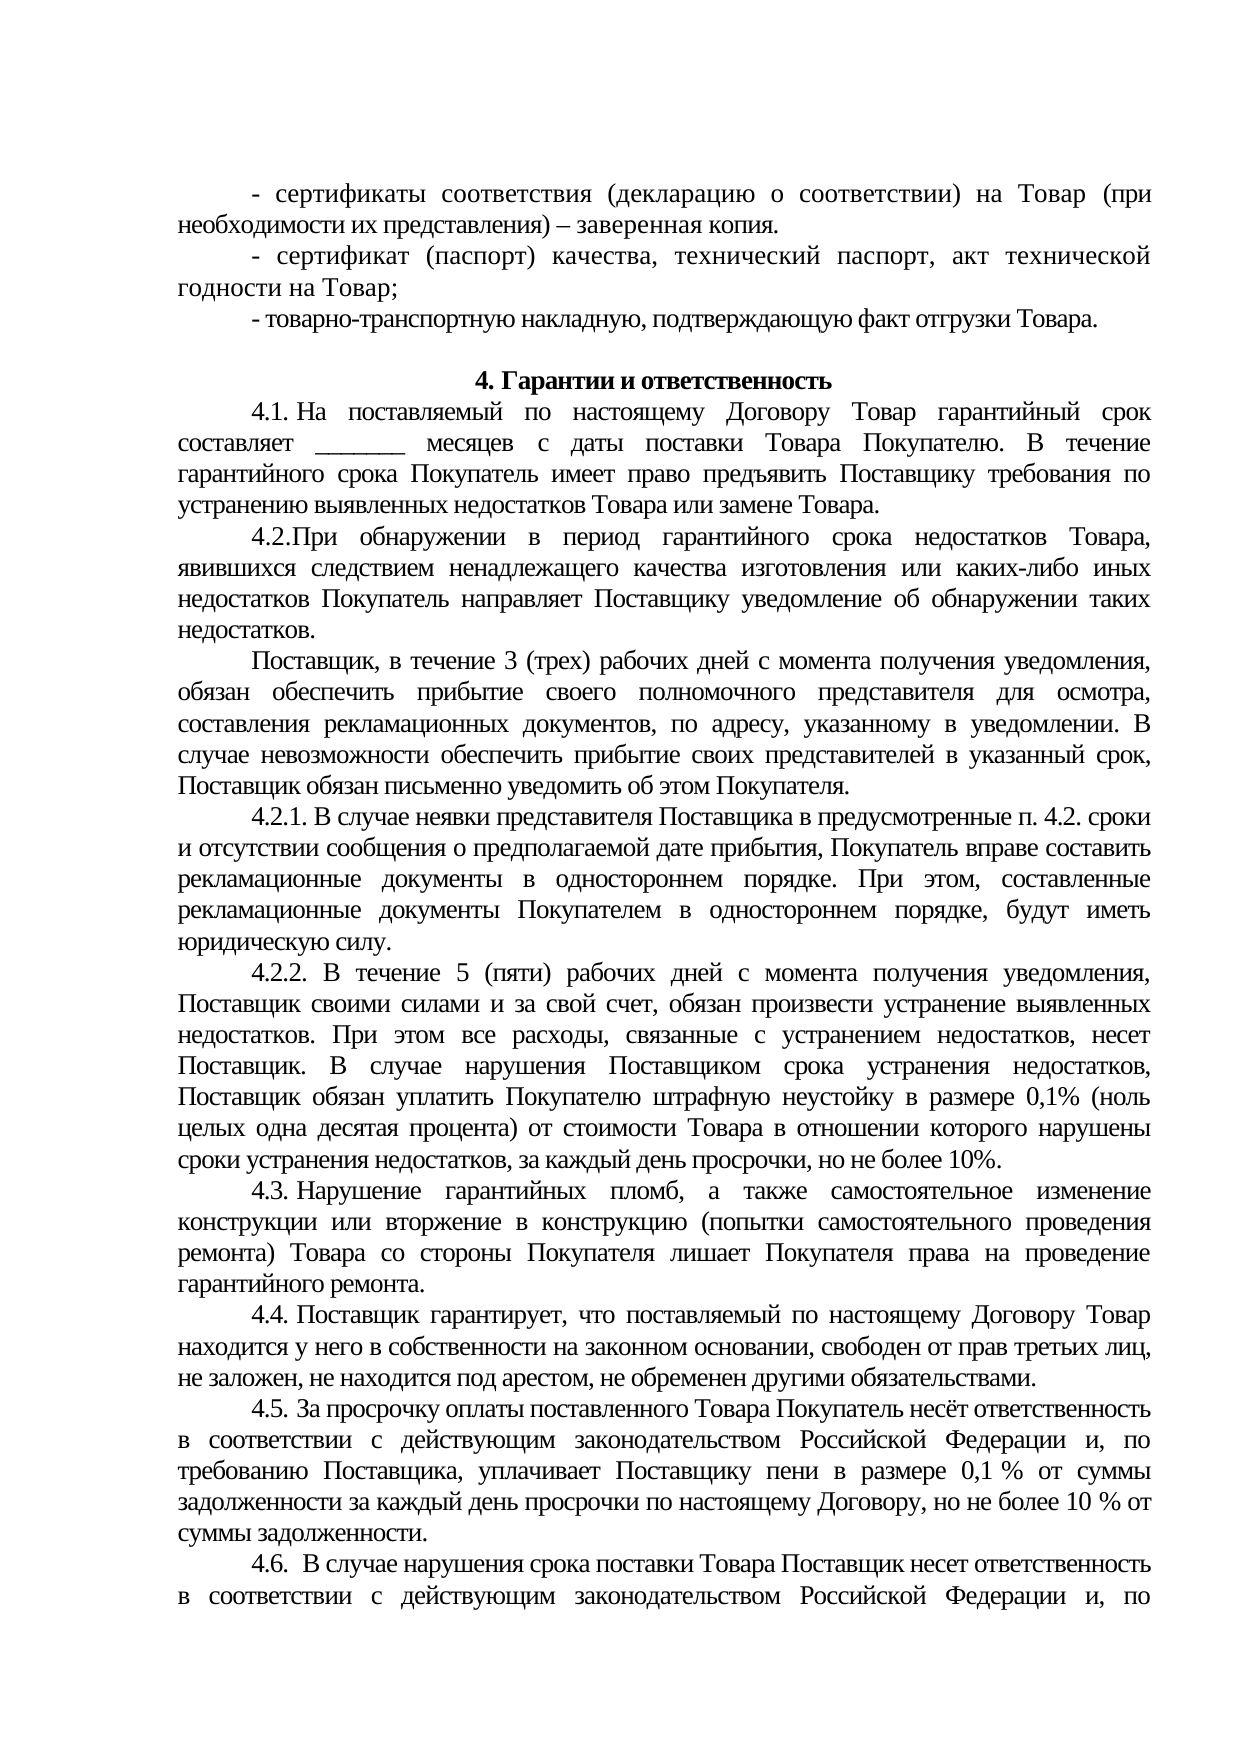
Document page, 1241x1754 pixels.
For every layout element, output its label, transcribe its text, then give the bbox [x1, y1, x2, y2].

text - товарно-транспортную накладную, подтверждающую факт отгрузки Товара. [177, 302, 1152, 333]
text 4. Гарантии и ответственность [177, 364, 1152, 395]
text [177, 1548, 1152, 1610]
text 4.4. Поставщик гарантирует, что поставляемый по настоящему Договору Товар находится у него в собственности на законном основании, свободен от прав третьих лиц, не заложен, не находится под арестом, не обременен другими обязательствами. [177, 1298, 1152, 1392]
text 4.1. На поставляемый по настоящему Договору Товар гарантийный срок составляет _______ месяцев с даты поставки Товара Покупателю. В течение гарантийного срока Покупатель имеет право предъявить Поставщику требования по устранению выявленных недостатков Товара или замене Товара. [177, 395, 1152, 520]
text 4.2.2. В течение 5 (пяти) рабочих дней с момента получения уведомления, Поставщик своими силами и за свой счет, обязан произвести устранение выявленных недостатков. При этом все расходы, связанные с устранением недостатков, несет Поставщик. В случае нарушения Поставщиком срока устранения недостатков, Поставщик обязан уплатить Покупателю штрафную неустойку в размере 0,1% (ноль целых одна десятая процента) от стоимости Товара в отношении которого нарушены сроки устранения недостатков, за каждый день просрочки, но не более 10%. [177, 956, 1152, 1174]
text 4.2.При обнаружении в период гарантийного срока недостатков Товара, явившихся следствием ненадлежащего качества изготовления или каких-либо иных недостатков Покупатель направляет Поставщику уведомление об обнаружении таких недостатков. [177, 520, 1152, 644]
text - сертификаты соответствия (декларацию о соответствии) на Товар (при необходимости их представления) – заверенная копия. [177, 177, 1152, 239]
text - сертификат (паспорт) качества, технический паспорт, акт технической годности на Товар; [177, 239, 1152, 302]
text Поставщик, в течение 3 (трех) рабочих дней с момента получения уведомления, обязан обеспечить прибытие своего полномочного представителя для осмотра, составления рекламационных документов, по адресу, указанному в уведомлении. В случае невозможности обеспечить прибытие своих представителей в указанный срок, Поставщик обязан письменно уведомить об этом Покупателя. [177, 644, 1152, 800]
text 4.2.1. В случае неявки представителя Поставщика в предусмотренные п. 4.2. сроки и отсутствии сообщения о предполагаемой дате прибытия, Покупатель вправе составить рекламационные документы в одностороннем порядке. При этом, составленные рекламационные документы Покупателем в одностороннем порядке, будут иметь юридическую силу. [177, 800, 1152, 956]
text 4.3. Нарушение гарантийных пломб, а также самостоятельное изменение конструкции или вторжение в конструкцию (попытки самостоятельного проведения ремонта) Товара со стороны Покупателя лишает Покупателя права на проведение гарантийного ремонта. [177, 1174, 1152, 1298]
text 4.5. За просрочку оплаты поставленного Товара Покупатель несёт ответственность в соответствии с действующим законодательством Российской Федерации и, по требованию Поставщика, уплачивает Поставщику пени в размере 0,1 % от суммы задолженности за каждый день просрочки по настоящему Договору, но не более 10 % от суммы задолженности. [177, 1392, 1152, 1548]
